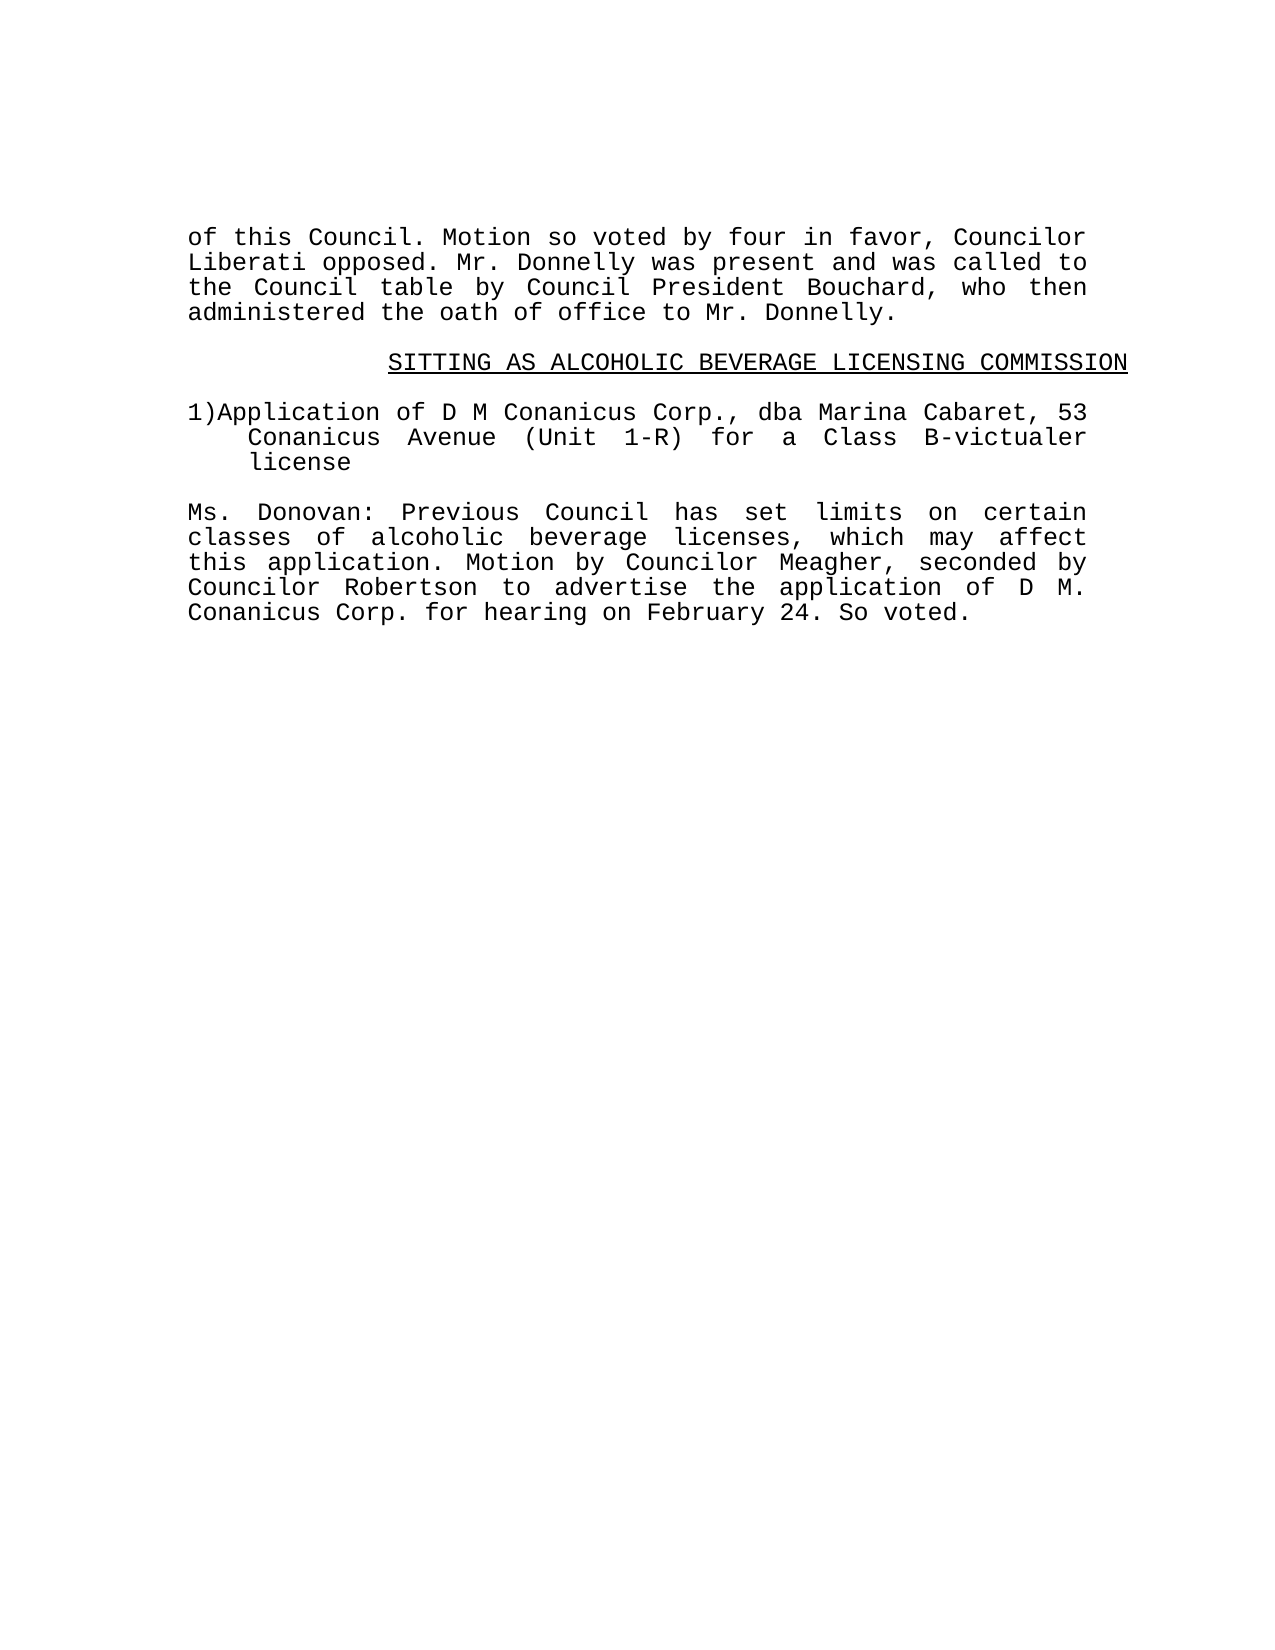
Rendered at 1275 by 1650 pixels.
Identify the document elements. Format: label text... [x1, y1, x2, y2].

text Ms. Donovan: Previous Council has set limits on certain classes of alcoholic beverage licenses, which may affect this application. Motion by Councilor Meagher, seconded by Councilor Robertson to advertise the application of D M. Conanicus Corp. for hearing on February 24. So voted. [187, 500, 1087, 625]
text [187, 225, 1087, 325]
text SITTING AS ALCOHOLIC BEVERAGE LICENSING COMMISSION [187, 350, 1087, 375]
text 1)Application of D M Conanicus Corp., dba Marina Cabaret, 53 Conanicus Avenue (Unit 1-R) for a Class B-victualer license [187, 400, 1087, 475]
